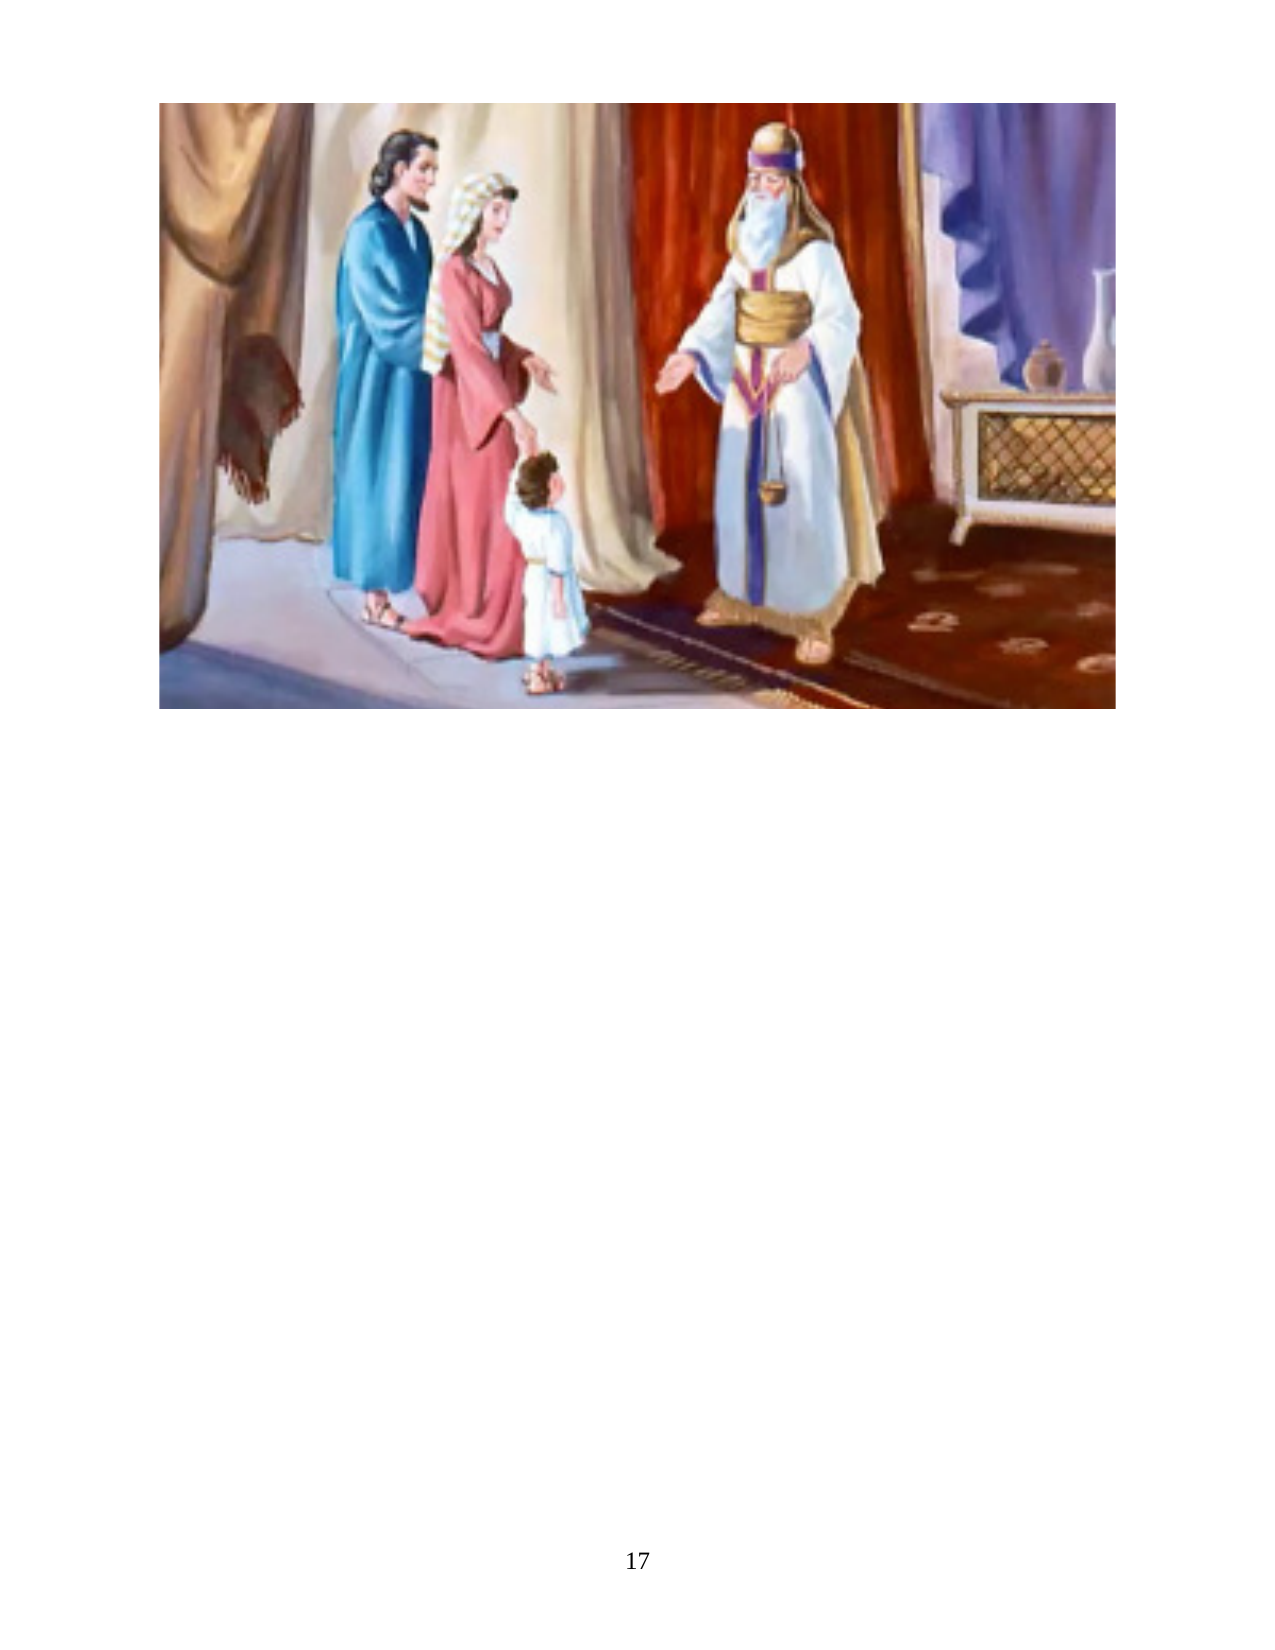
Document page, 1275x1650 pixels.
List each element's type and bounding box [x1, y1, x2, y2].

picture [159, 103, 1116, 709]
